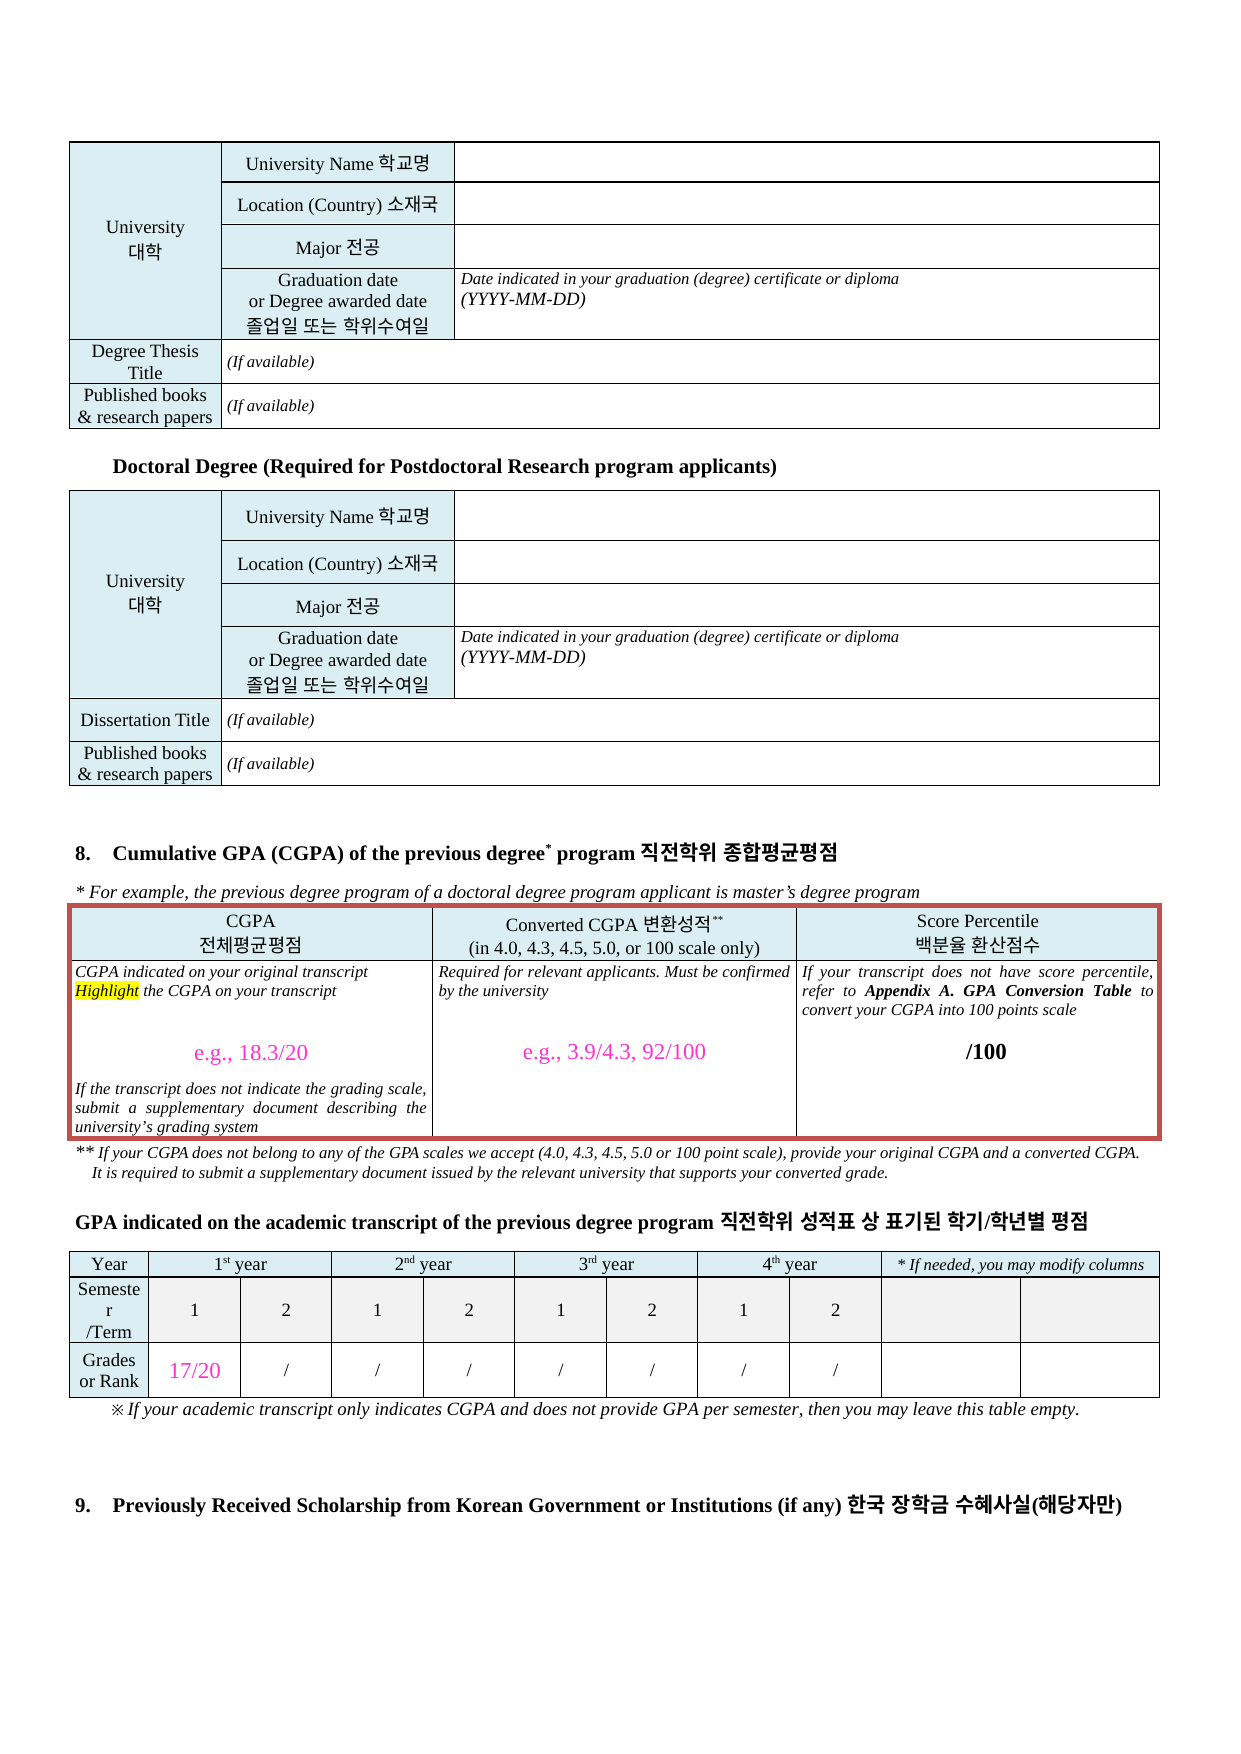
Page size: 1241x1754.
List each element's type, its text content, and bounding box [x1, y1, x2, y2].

table_cell 2 [424, 1278, 514, 1342]
table_cell Major 전공 [222, 225, 454, 268]
table_cell / [515, 1343, 606, 1397]
text It is required to submit a supplementary document issued by the relevant university that supports your converted grade. [92, 1162, 1165, 1182]
list Previously Received Scholarship from Korean Government or Institutions (if any) 한국 장학금 수혜사실(해당자만) [75, 1488, 1165, 1518]
table_cell 2 [241, 1278, 331, 1342]
table_cell Date indicated in your graduation (degree) certificate or diploma (YYYY-MM-DD) [455, 627, 1159, 697]
table_cell [882, 1343, 1020, 1397]
table_cell (If available) [222, 699, 1159, 741]
table_header Converted CGPA 변환성적** (in 4.0, 4.3, 4.5, 5.0, or 100 scale only) [433, 908, 796, 960]
table_cell Required for relevant applicants. Must be confirmed by the university e.g., 3.9/4.3, 92/100 [433, 961, 796, 1136]
table_cell / [424, 1343, 514, 1397]
table_cell 1 [332, 1278, 423, 1342]
table_header University 대학 [70, 143, 221, 339]
table_cell Grades or Rank [70, 1343, 148, 1397]
table_cell (If available) [222, 742, 1159, 785]
table_cell 2 [607, 1278, 697, 1342]
table_cell Published books & research papers [70, 384, 221, 427]
table_cell If your transcript does not have score percentile, refer to Appendix A. GPA Conversion Table to convert your CGPA into 100 points scale /100 [797, 961, 1157, 1136]
table_cell Published books & research papers [70, 742, 221, 785]
table_cell / [698, 1343, 789, 1397]
table_header Score Percentile 백분율 환산점수 [797, 908, 1157, 960]
table_cell [1021, 1343, 1159, 1397]
table_header 2nd year [332, 1252, 514, 1276]
table_cell [455, 541, 1159, 583]
text Doctoral Degree (Required for Postdoctoral Research program applicants) [112, 453, 1165, 478]
table_header 1st year [149, 1252, 331, 1276]
table_cell Date indicated in your graduation (degree) certificate or diploma (YYYY-MM-DD) [455, 269, 1159, 339]
table_header 3rd year [515, 1252, 697, 1276]
table_cell CGPA indicated on your original transcript Highlight the CGPA on your transcript e.g., 18.3/20 If the transcript does not indicate the grading scale, submit a supplementary document describing the university’s grading system [72, 961, 432, 1136]
text ** If your CGPA does not belong to any of the GPA scales we accept (4.0, 4.3, 4.5, 5.0 or 100 point scale), provide your original CGPA and a converted CGPA. [75, 1141, 1165, 1162]
table_cell Graduation date or Degree awarded date 졸업일 또는 학위수여일 [222, 627, 454, 697]
table_cell Graduation date or Degree awarded date 졸업일 또는 학위수여일 [222, 269, 454, 339]
table_header 4th year [698, 1252, 881, 1276]
table_header University Name 학교명 [222, 143, 454, 181]
table_cell 2 [790, 1278, 881, 1342]
table_cell 17/20 [149, 1343, 240, 1397]
table_cell / [332, 1343, 423, 1397]
table_cell 1 [515, 1278, 606, 1342]
table_cell Semester /Term [70, 1278, 148, 1342]
table_header University Name 학교명 [222, 491, 454, 540]
table_header CGPA 전체평균평점 [72, 908, 432, 960]
table_cell Major 전공 [222, 584, 454, 626]
table_cell / [790, 1343, 881, 1397]
table_header [455, 143, 1159, 181]
text ※ If your academic transcript only indicates CGPA and does not provide GPA per semester, then you may leave this table empty. [75, 1398, 1165, 1420]
table_header University 대학 [70, 491, 221, 697]
table_cell (If available) [222, 384, 1159, 427]
table_cell / [241, 1343, 331, 1397]
table_header Year [70, 1252, 148, 1276]
table_cell (If available) [222, 340, 1159, 383]
table_cell [882, 1278, 1020, 1342]
text * For example, the previous degree program of a doctoral degree program applicant is master’s degree program [75, 881, 1165, 903]
table_cell Degree Thesis Title [70, 340, 221, 383]
table_cell [1021, 1278, 1159, 1342]
list Cumulative GPA (CGPA) of the previous degree* program 직전학위 종합평균평점 [75, 836, 1165, 866]
table_cell [455, 225, 1159, 268]
table_cell 1 [149, 1278, 240, 1342]
table_cell Location (Country) 소재국 [222, 183, 454, 223]
table_cell [455, 584, 1159, 626]
table_header [455, 491, 1159, 540]
table_cell 1 [698, 1278, 789, 1342]
text GPA indicated on the academic transcript of the previous degree program 직전학위 성적표 상 표기된 학기/학년별 평점 [75, 1206, 1165, 1236]
table_cell / [607, 1343, 697, 1397]
table_cell [455, 183, 1159, 223]
table_header * If needed, you may modify columns [882, 1252, 1159, 1276]
table_cell Location (Country) 소재국 [222, 541, 454, 583]
table_cell Dissertation Title [70, 699, 221, 741]
